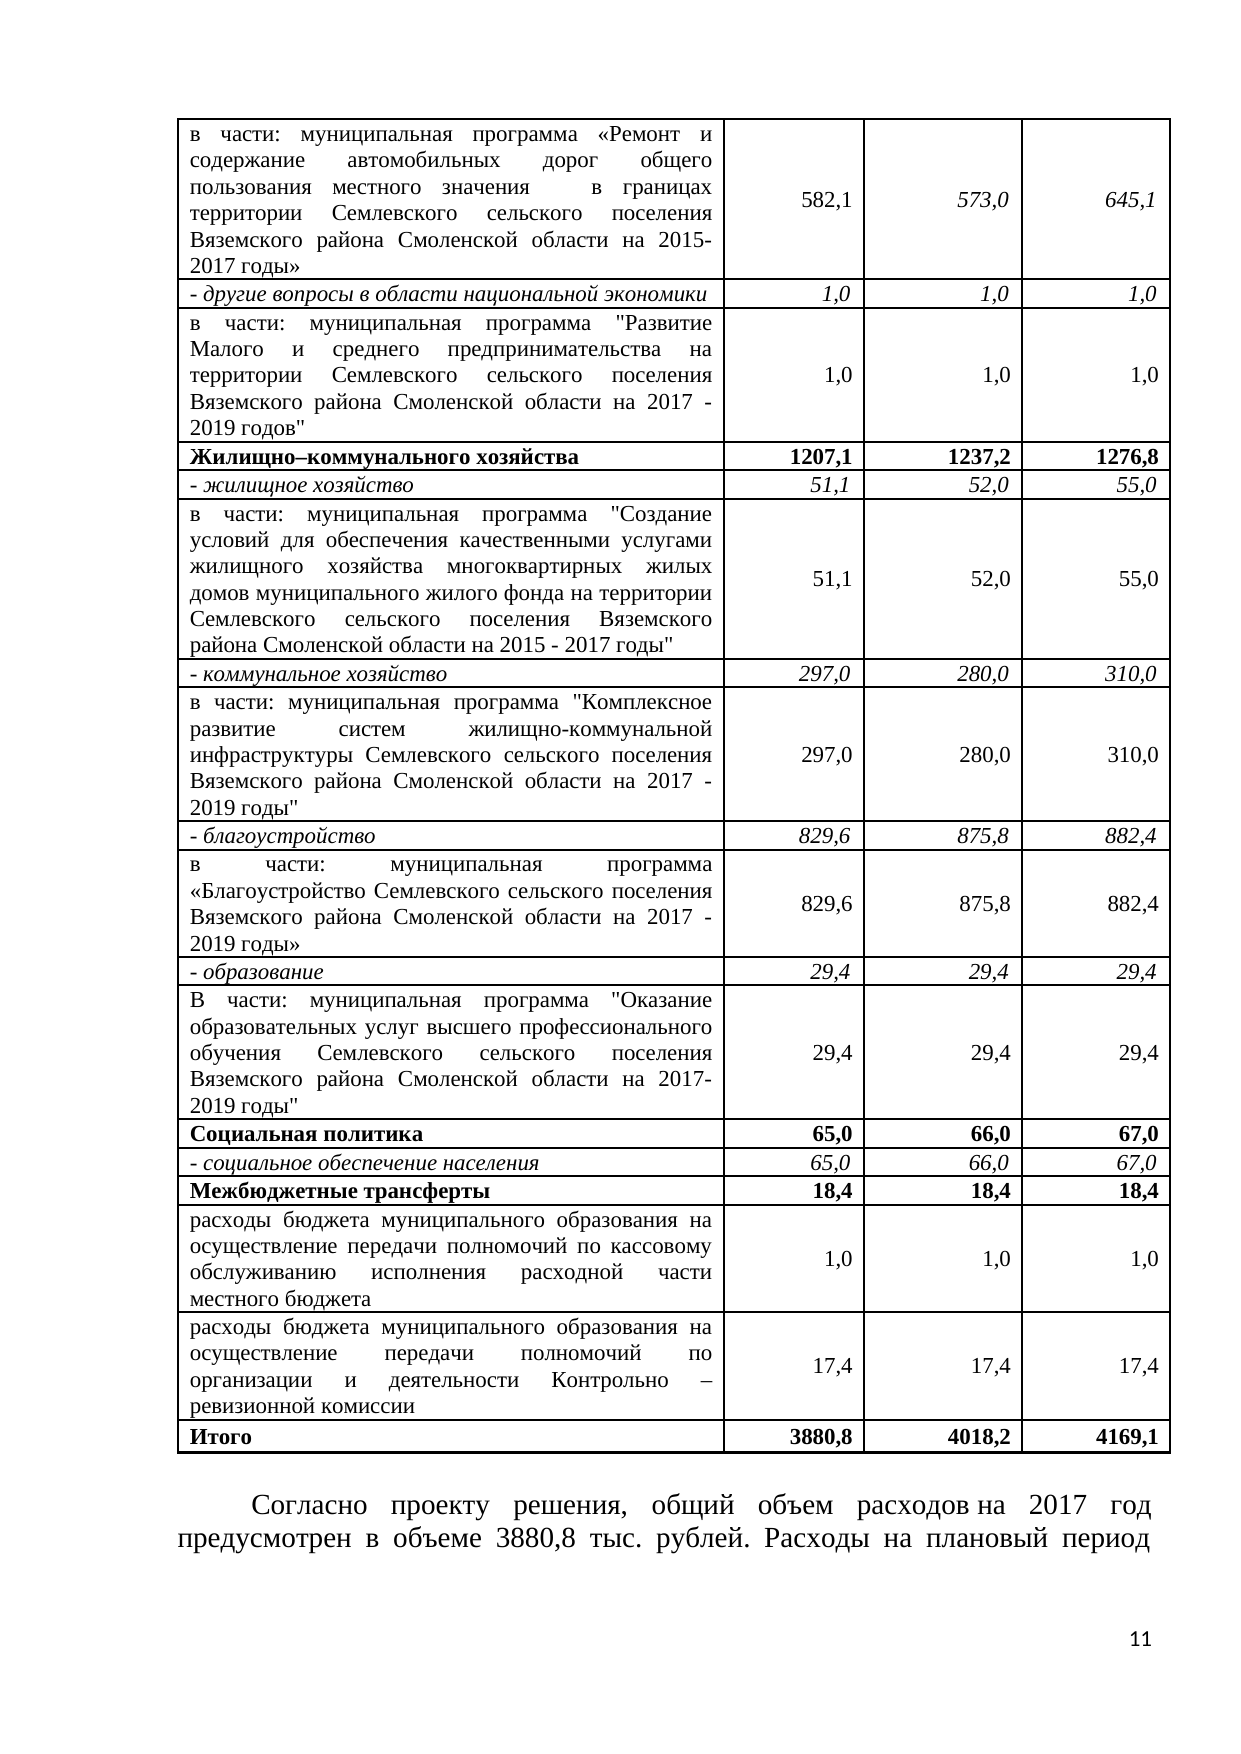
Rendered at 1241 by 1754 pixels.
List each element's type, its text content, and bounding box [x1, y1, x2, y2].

table_cell 66,0 [865, 1120, 1021, 1147]
table_cell 1,0 [865, 1206, 1021, 1311]
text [177, 1487, 1152, 1554]
table_cell Жилищно–коммунального хозяйства [179, 443, 723, 469]
table_cell 51,1 [725, 471, 863, 497]
table_cell в части: муниципальная программа "Создание условий для обеспечения качественными услугами жилищного хозяйства многоквартирных жилых домов муниципального жилого фонда на территории Семлевского сельского поселения Вяземского района Смоленской области на 2015 - 2017 годы" [179, 500, 723, 658]
table_cell 280,0 [865, 660, 1021, 686]
table_cell 29,4 [1023, 958, 1169, 984]
table_cell 1207,1 [725, 443, 863, 469]
table_cell 1276,8 [1023, 443, 1169, 469]
table_cell 1,0 [725, 1206, 863, 1311]
table_cell - другие вопросы в области национальной экономики [179, 280, 723, 307]
table_cell 29,4 [865, 958, 1021, 984]
table_cell 17,4 [725, 1313, 863, 1418]
table_cell Итого [179, 1421, 723, 1451]
table_cell 882,4 [1023, 851, 1169, 956]
table_cell - коммунальное хозяйство [179, 660, 723, 686]
table_cell 1,0 [1023, 1206, 1169, 1311]
table_cell 829,6 [725, 822, 863, 848]
table_cell в части: муниципальная программа «Ремонт и содержание автомобильных дорог общего пользования местного значения в границах территории Семлевского сельского поселения Вяземского района Смоленской области на 2015-2017 годы» [179, 120, 723, 278]
table_cell 51,1 [725, 500, 863, 658]
table_cell 67,0 [1023, 1120, 1169, 1147]
table_cell 297,0 [725, 660, 863, 686]
table_cell 55,0 [1023, 500, 1169, 658]
table_cell 29,4 [1023, 986, 1169, 1118]
table_cell 1,0 [725, 309, 863, 441]
table_cell 52,0 [865, 500, 1021, 658]
table_cell 875,8 [865, 822, 1021, 848]
table_cell 829,6 [725, 851, 863, 956]
table_cell 573,0 [865, 120, 1021, 278]
table_cell 3880,8 [725, 1421, 863, 1451]
table_cell 310,0 [1023, 660, 1169, 686]
table_cell 297,0 [725, 688, 863, 820]
table_cell в части: муниципальная программа "Развитие Малого и среднего предпринимательства на территории Семлевского сельского поселения Вяземского района Смоленской области на 2017 - 2019 годов" [179, 309, 723, 441]
table_cell Межбюджетные трансферты [179, 1177, 723, 1203]
table_cell 29,4 [865, 986, 1021, 1118]
table_cell 67,0 [1023, 1149, 1169, 1175]
table_cell 29,4 [725, 958, 863, 984]
table_cell 65,0 [725, 1149, 863, 1175]
table_cell 4169,1 [1023, 1421, 1169, 1451]
table_cell 1,0 [865, 280, 1021, 307]
table_cell 1,0 [725, 280, 863, 307]
table_cell 18,4 [725, 1177, 863, 1203]
table_cell 875,8 [865, 851, 1021, 956]
table_cell 18,4 [865, 1177, 1021, 1203]
table_cell - благоустройство [179, 822, 723, 848]
table_cell 882,4 [1023, 822, 1169, 848]
table_cell 582,1 [725, 120, 863, 278]
table_cell расходы бюджета муниципального образования на осуществление передачи полномочий по организации и деятельности Контрольно – ревизионной комиссии [179, 1313, 723, 1418]
table_cell 65,0 [725, 1120, 863, 1147]
table_cell 18,4 [1023, 1177, 1169, 1203]
table_cell 1,0 [1023, 309, 1169, 441]
table_cell в части: муниципальная программа «Благоустройство Семлевского сельского поселения Вяземского района Смоленской области на 2017 -2019 годы» [179, 851, 723, 956]
table_cell 1,0 [865, 309, 1021, 441]
table_cell - образование [179, 958, 723, 984]
table_cell В части: муниципальная программа "Оказание образовательных услуг высшего профессионального обучения Семлевского сельского поселения Вяземского района Смоленской области на 2017-2019 годы" [179, 986, 723, 1118]
table_cell 645,1 [1023, 120, 1169, 278]
table_cell 52,0 [865, 471, 1021, 497]
table_cell 17,4 [865, 1313, 1021, 1418]
table_cell - социальное обеспечение населения [179, 1149, 723, 1175]
table_cell 1237,2 [865, 443, 1021, 469]
table_cell 1,0 [1023, 280, 1169, 307]
table_cell - жилищное хозяйство [179, 471, 723, 497]
table_cell 29,4 [725, 986, 863, 1118]
table_cell в части: муниципальная программа "Комплексное развитие систем жилищно-коммунальной инфраструктуры Семлевского сельского поселения Вяземского района Смоленской области на 2017 - 2019 годы" [179, 688, 723, 820]
table_cell 66,0 [865, 1149, 1021, 1175]
table_cell 17,4 [1023, 1313, 1169, 1418]
table_cell расходы бюджета муниципального образования на осуществление передачи полномочий по кассовому обслуживанию исполнения расходной части местного бюджета [179, 1206, 723, 1311]
table_cell 310,0 [1023, 688, 1169, 820]
table_cell Социальная политика [179, 1120, 723, 1147]
table_cell 55,0 [1023, 471, 1169, 497]
table_cell 280,0 [865, 688, 1021, 820]
table_cell 4018,2 [865, 1421, 1021, 1451]
